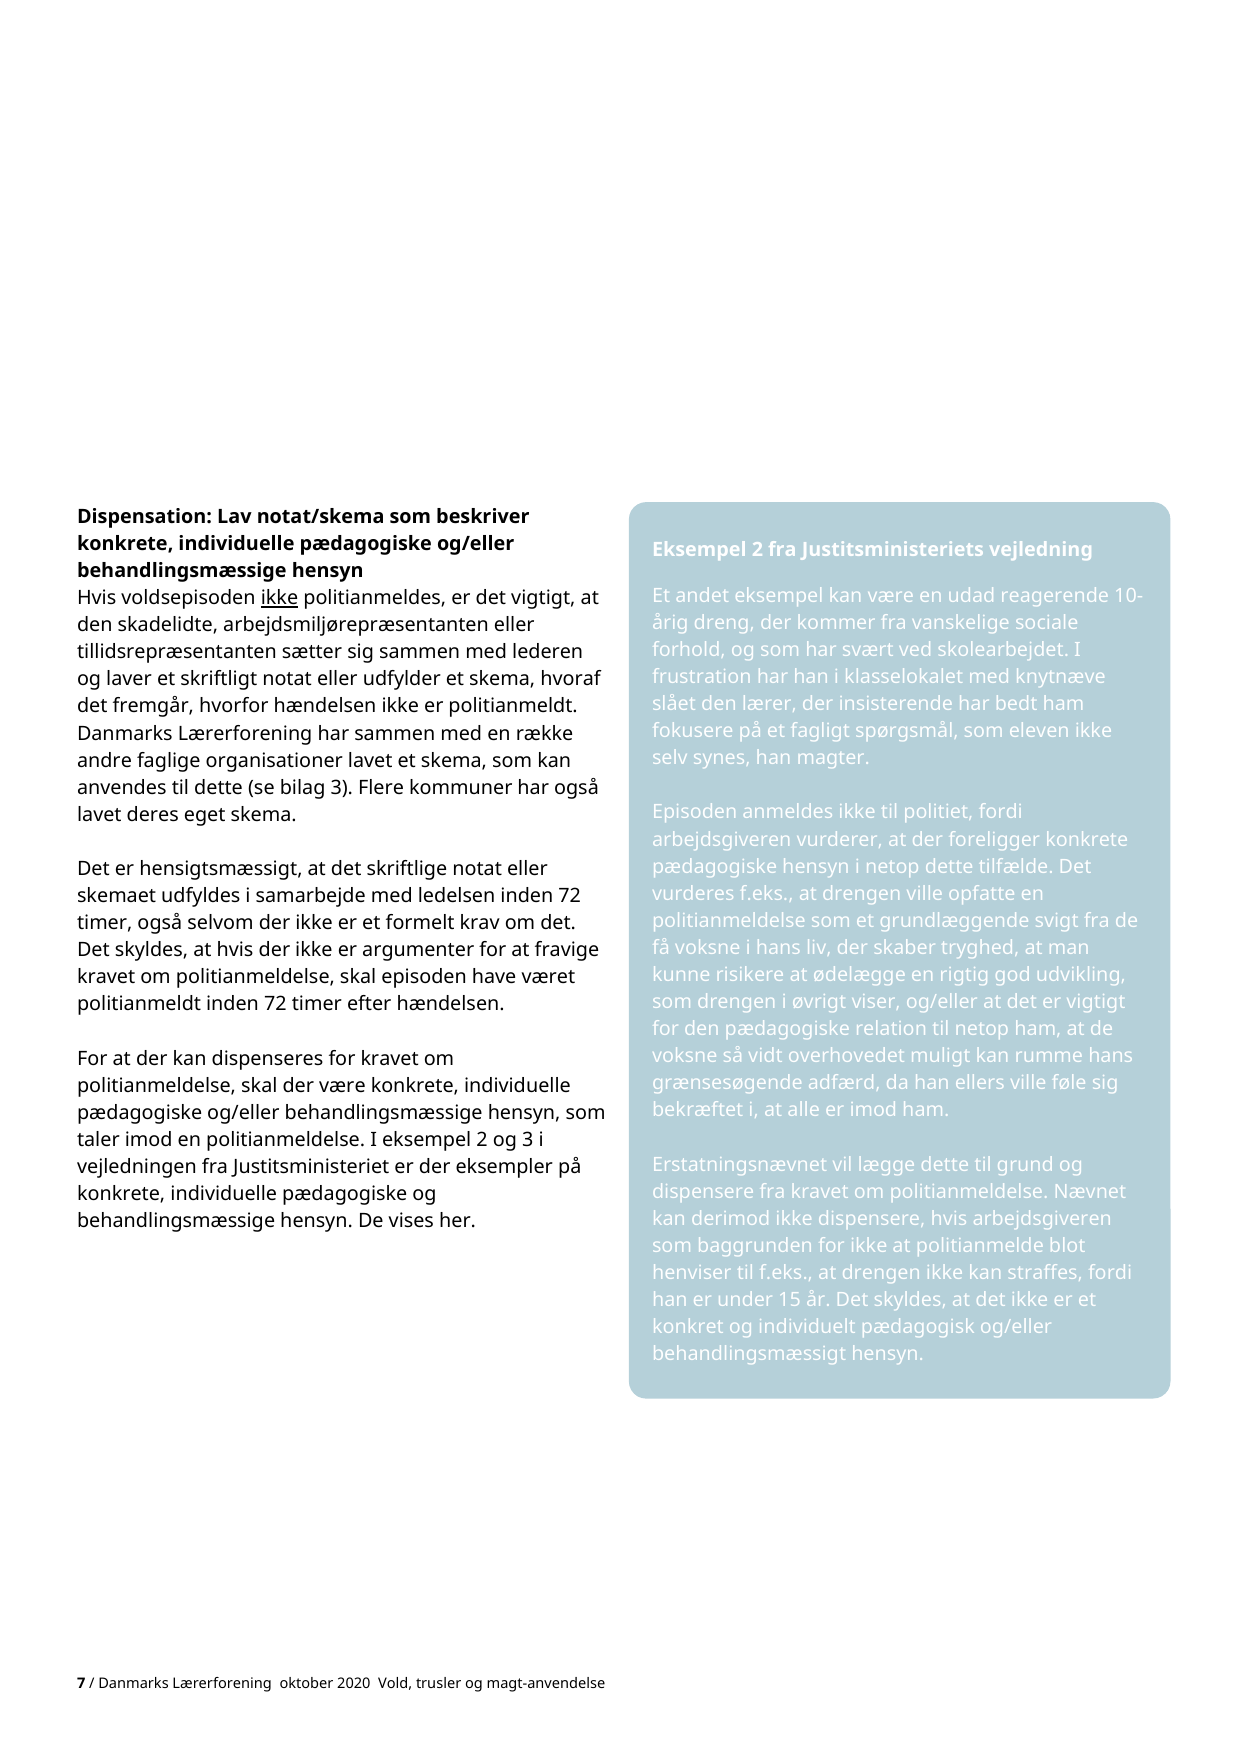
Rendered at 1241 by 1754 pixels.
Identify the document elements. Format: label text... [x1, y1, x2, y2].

text Det er hensigtsmæssigt, at det skriftlige notat eller skemaet udfyldes i samarbejde med ledelsen inden 72 timer, også selvom der ikke er et formelt krav om det. Det skyldes, at hvis der ikke er argumenter for at fravige kravet om politianmeldelse, skal episoden have været politianmeldt inden 72 timer efter hændelsen. [77, 854, 611, 1017]
text For at der kan dispenseres for kravet om politianmeldelse, skal der være konkrete, individuelle pædagogiske og/eller behandlingsmæssige hensyn, som taler imod en politianmeldelse. I eksempel 2 og 3 i vejledningen fra Justitsministeriet er der eksempler på konkrete, individuelle pædagogiske og behandlingsmæssige hensyn. De vises her. [77, 1044, 611, 1233]
text Hvis voldsepisoden ikke politianmeldes, er det vigtigt, at den skadelidte, arbejdsmiljørepræsentanten eller tillidsrepræsentanten sætter sig sammen med lederen og laver et skriftligt notat eller udfylder et skema, hvoraf det fremgår, hvorfor hændelsen ikke er politianmeldt. Danmarks Lærerforening har sammen med en række andre faglige organisationer lavet et skema, som kan anvendes til dette (se bilag 3). Flere kommuner har også lavet deres eget skema. [77, 583, 611, 827]
text Dispensation: Lav notat/skema som beskriver konkrete, individuelle pædagogiske og/eller behandlingsmæssige hensyn [77, 502, 611, 583]
